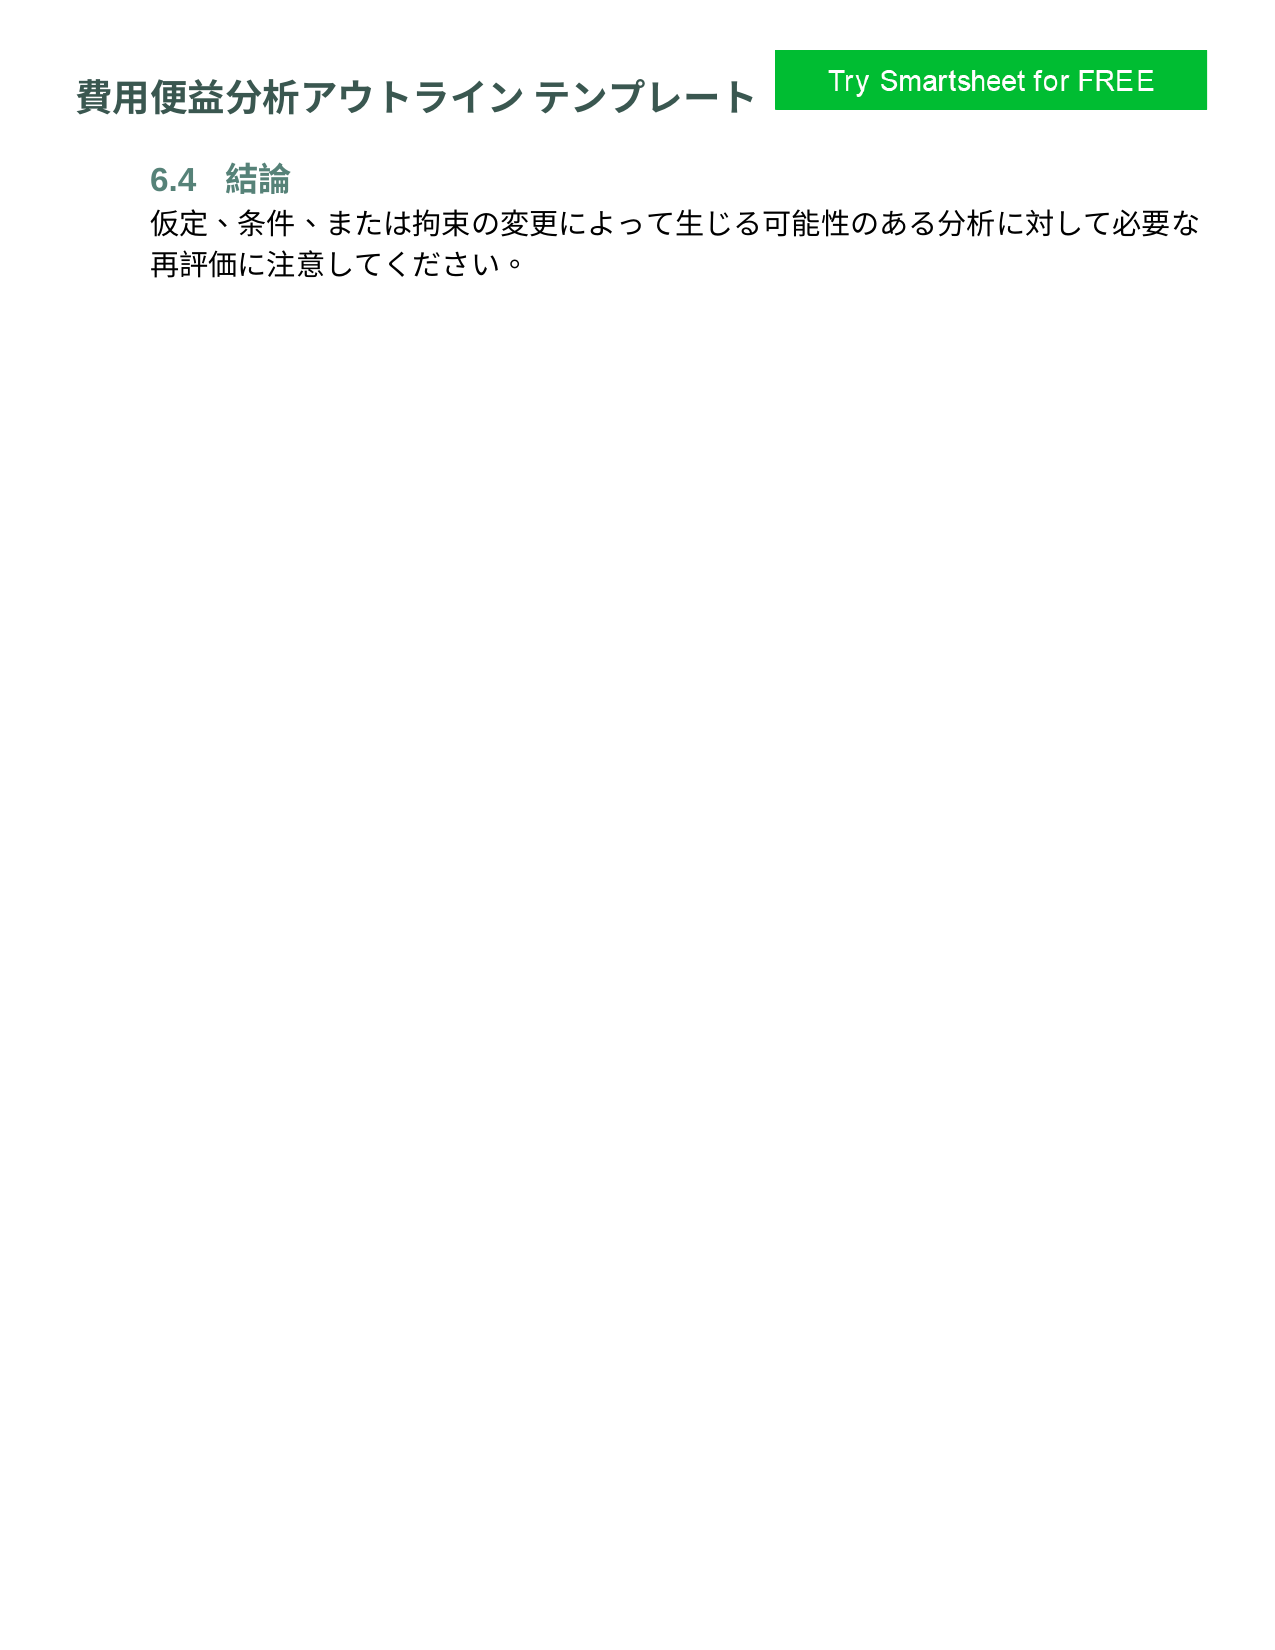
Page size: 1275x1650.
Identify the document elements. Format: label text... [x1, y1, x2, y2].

picture [775, 50, 1208, 110]
list 仮定、条件、または拘束の変更によって生じる可能性のある分析に対して必要な再評価に注意してください。 [150, 206, 1200, 283]
list 結論 [150, 159, 1200, 200]
